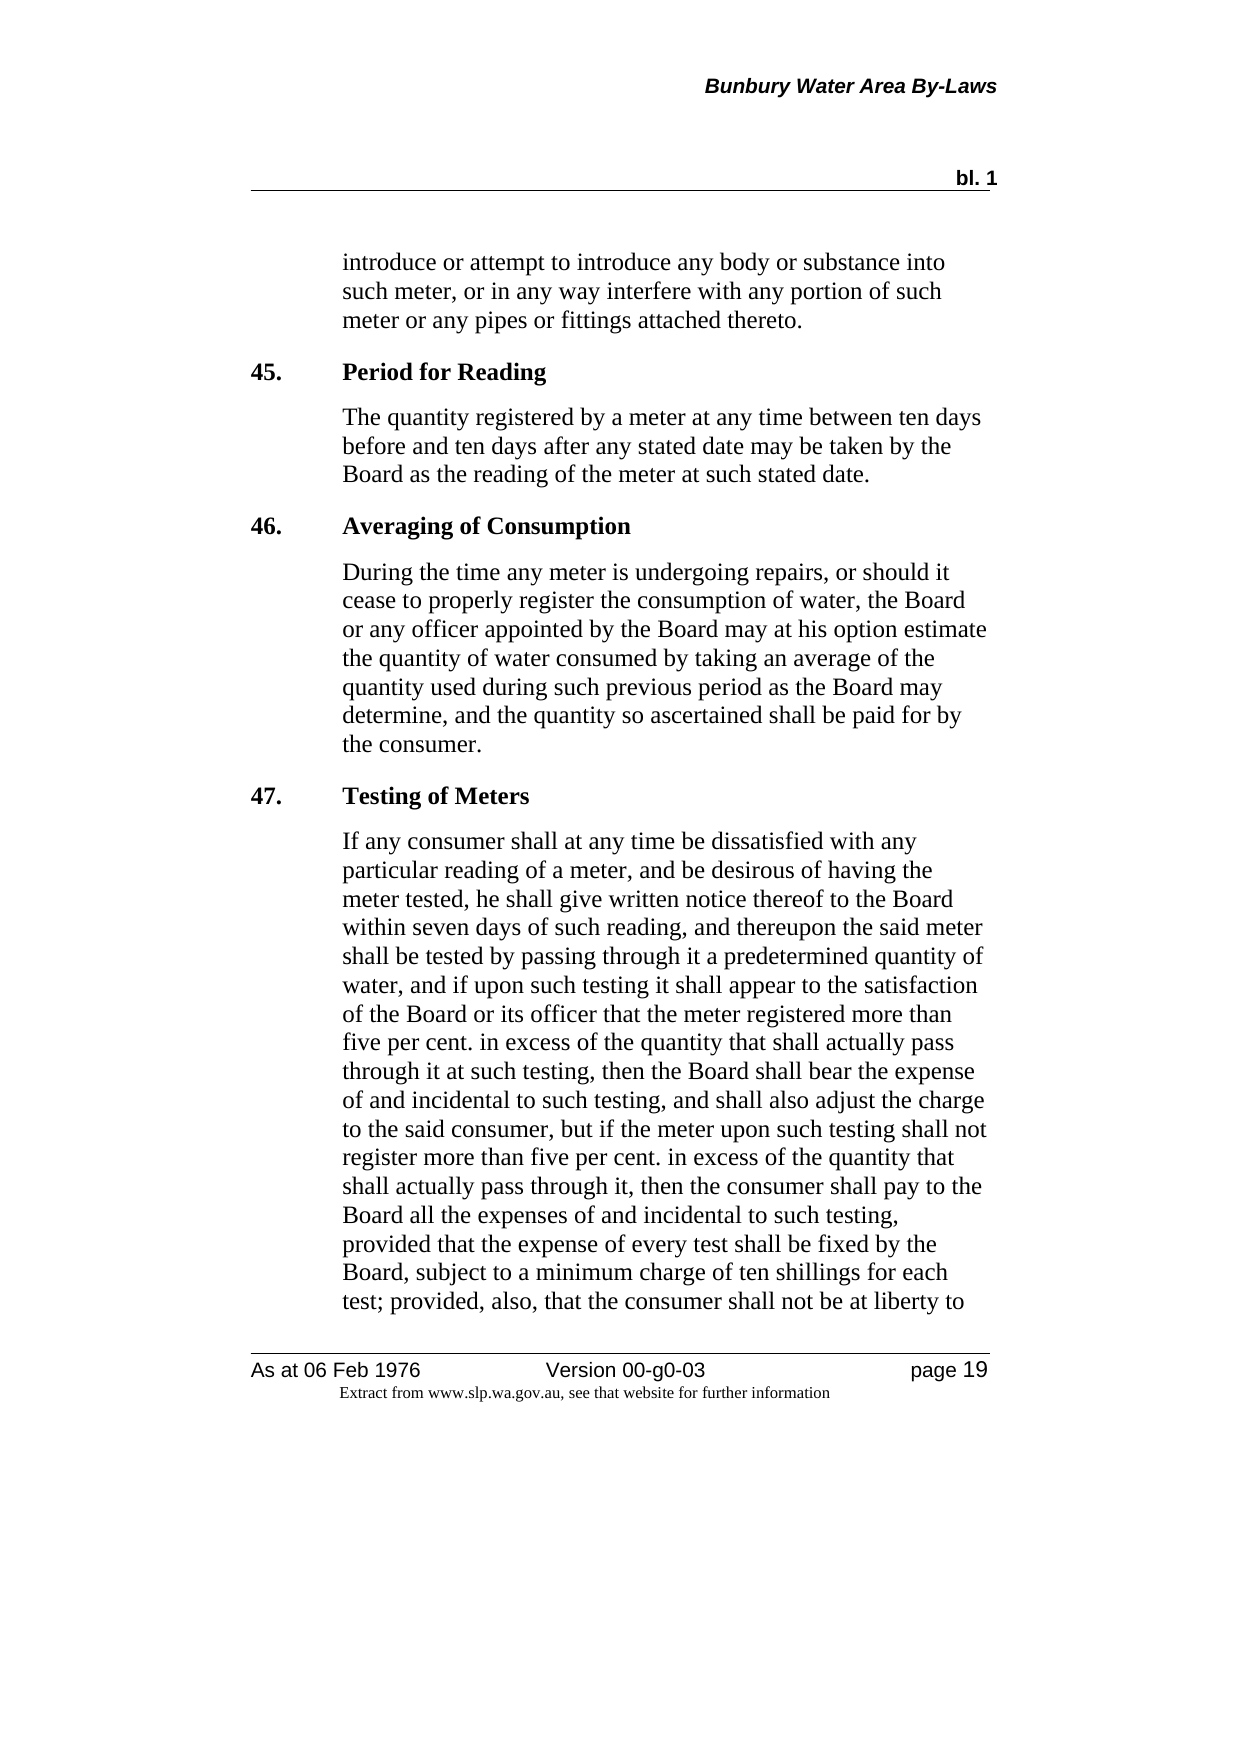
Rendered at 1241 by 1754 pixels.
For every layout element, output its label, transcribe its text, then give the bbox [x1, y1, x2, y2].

text The quantity registered by a meter at any time between ten days before and ten days after any stated date may be taken by the Board as the reading of the meter at such stated date. [251, 402, 990, 488]
subtitle 45. Period for Reading [251, 357, 990, 385]
text During the time any meter is undergoing repairs, or should it cease to properly register the consumption of water, the Board or any officer appointed by the Board may at his option estimate the quantity of water consumed by taking an average of the quantity used during such previous period as the Board may determine, and the quantity so ascertained shall be paid for by the consumer. [251, 557, 990, 758]
subtitle 46. Averaging of Consumption [251, 511, 990, 540]
subtitle 47. Testing of Meters [251, 781, 990, 809]
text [251, 247, 990, 334]
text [251, 826, 990, 1315]
